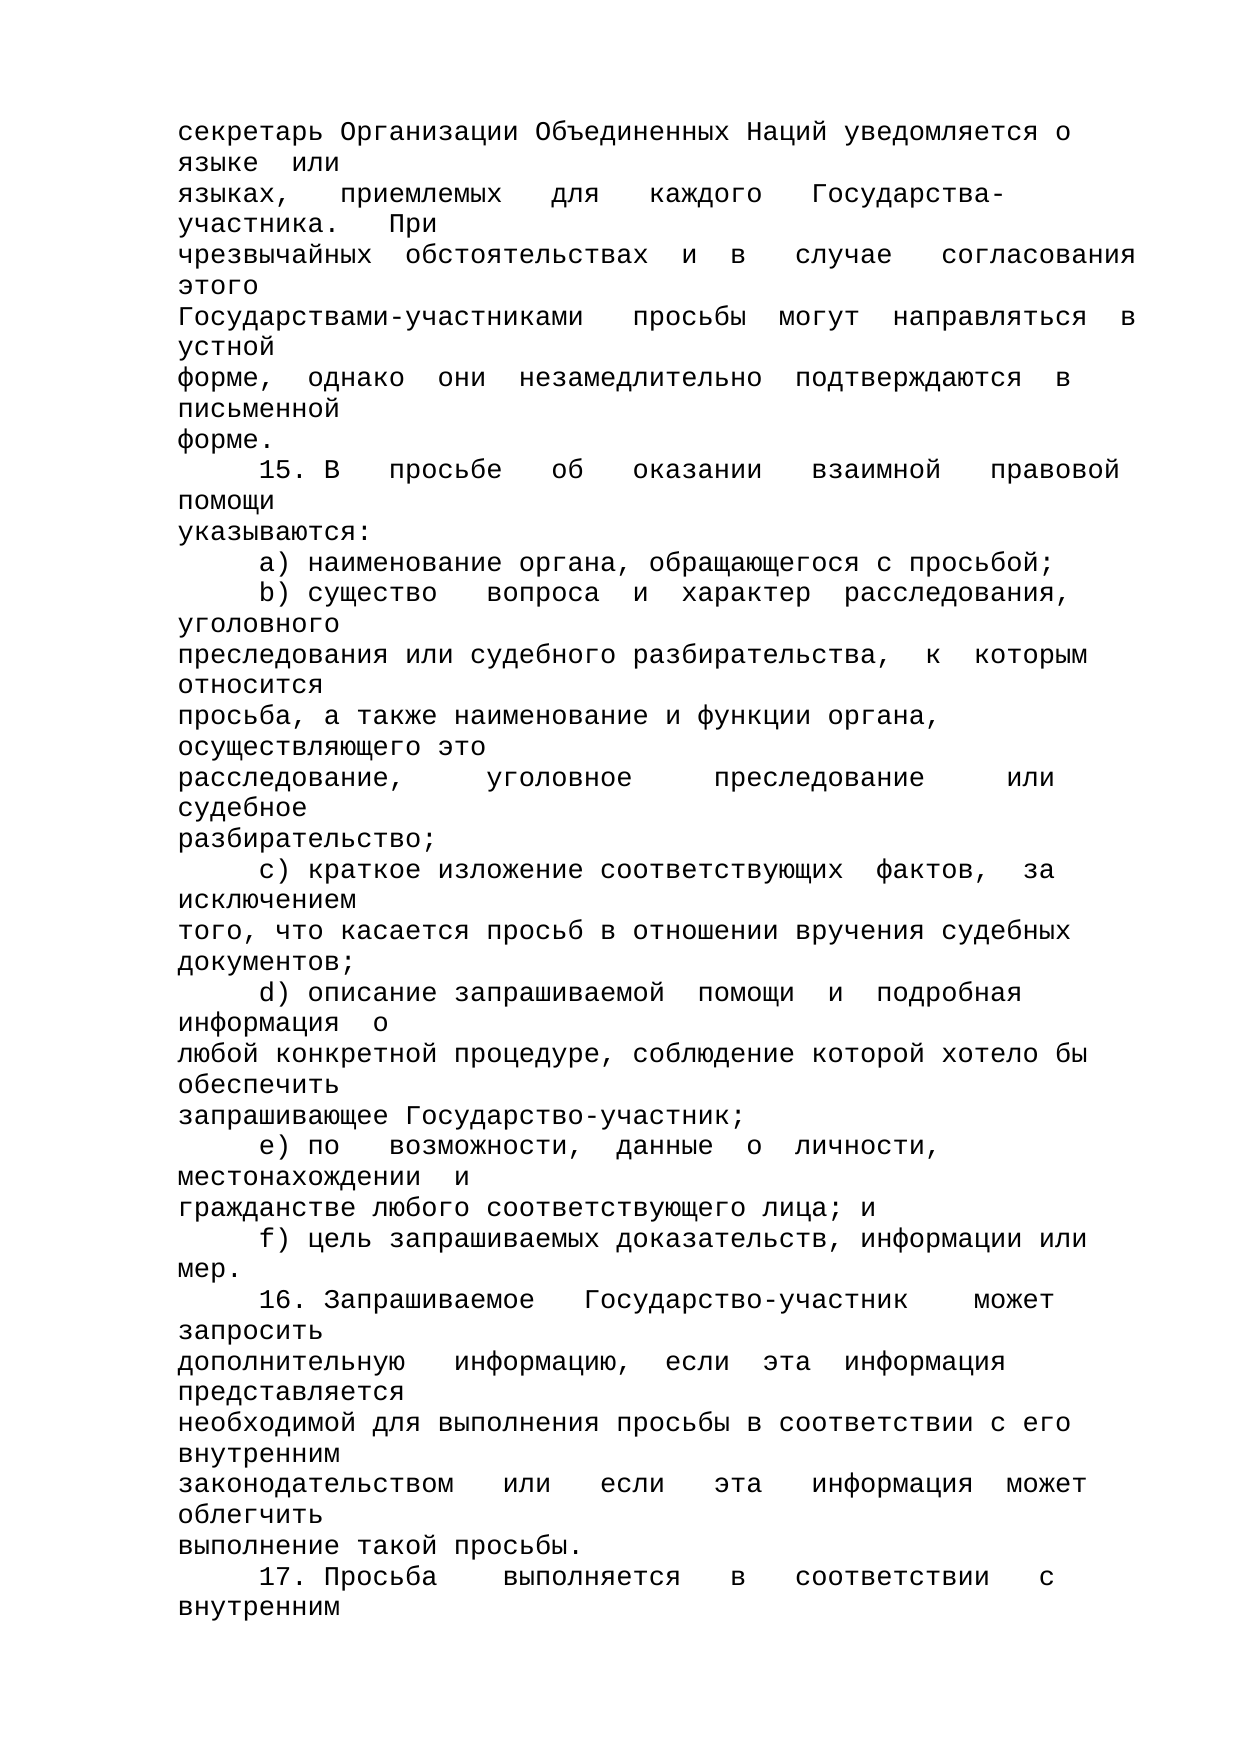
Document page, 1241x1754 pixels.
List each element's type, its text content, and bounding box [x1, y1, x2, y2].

text b) существо вопроса и характер расследования, уголовного [177, 579, 1152, 641]
text d) описание запрашиваемой помощи и подробная информация о [177, 978, 1152, 1040]
text языках, приемлемых для каждого Государства-участника. При [177, 179, 1152, 241]
text f) цель запрашиваемых доказательств, информации или мер. [177, 1224, 1152, 1286]
text c) краткое изложение соответствующих фактов, за исключением [177, 856, 1152, 917]
text указываются: [177, 518, 1152, 548]
text форме, однако они незамедлительно подтверждаются в письменной [177, 364, 1152, 425]
text Государствами-участниками просьбы могут направляться в устной [177, 302, 1152, 364]
text любой конкретной процедуре, соблюдение которой хотело бы обеспечить [177, 1040, 1152, 1101]
text просьба, а также наименование и функции органа, осуществляющего это [177, 702, 1152, 763]
text расследование, уголовное преследование или судебное [177, 763, 1152, 825]
text того, что касается просьб в отношении вручения судебных документов; [177, 917, 1152, 978]
text форме. [177, 425, 1152, 456]
text чрезвычайных обстоятельствах и в случае согласования этого [177, 241, 1152, 302]
text преследования или судебного разбирательства, к которым относится [177, 641, 1152, 702]
text выполнение такой просьбы. [177, 1532, 1152, 1562]
text 16. Запрашиваемое Государство-участник может запросить [177, 1286, 1152, 1347]
text 17. Просьба выполняется в соответствии с внутренним [177, 1562, 1152, 1624]
text 15. В просьбе об оказании взаимной правовой помощи [177, 456, 1152, 518]
text дополнительную информацию, если эта информация представляется [177, 1347, 1152, 1409]
text законодательством или если эта информация может облегчить [177, 1470, 1152, 1532]
text секретарь Организации Объединенных Наций уведомляется о языке или [177, 118, 1152, 179]
text гражданстве любого соответствующего лица; и [177, 1194, 1152, 1224]
text e) по возможности, данные о личности, местонахождении и [177, 1132, 1152, 1194]
text запрашивающее Государство-участник; [177, 1101, 1152, 1132]
text a) наименование органа, обращающегося с просьбой; [177, 548, 1152, 579]
text необходимой для выполнения просьбы в соответствии с его внутренним [177, 1409, 1152, 1470]
text разбирательство; [177, 825, 1152, 856]
